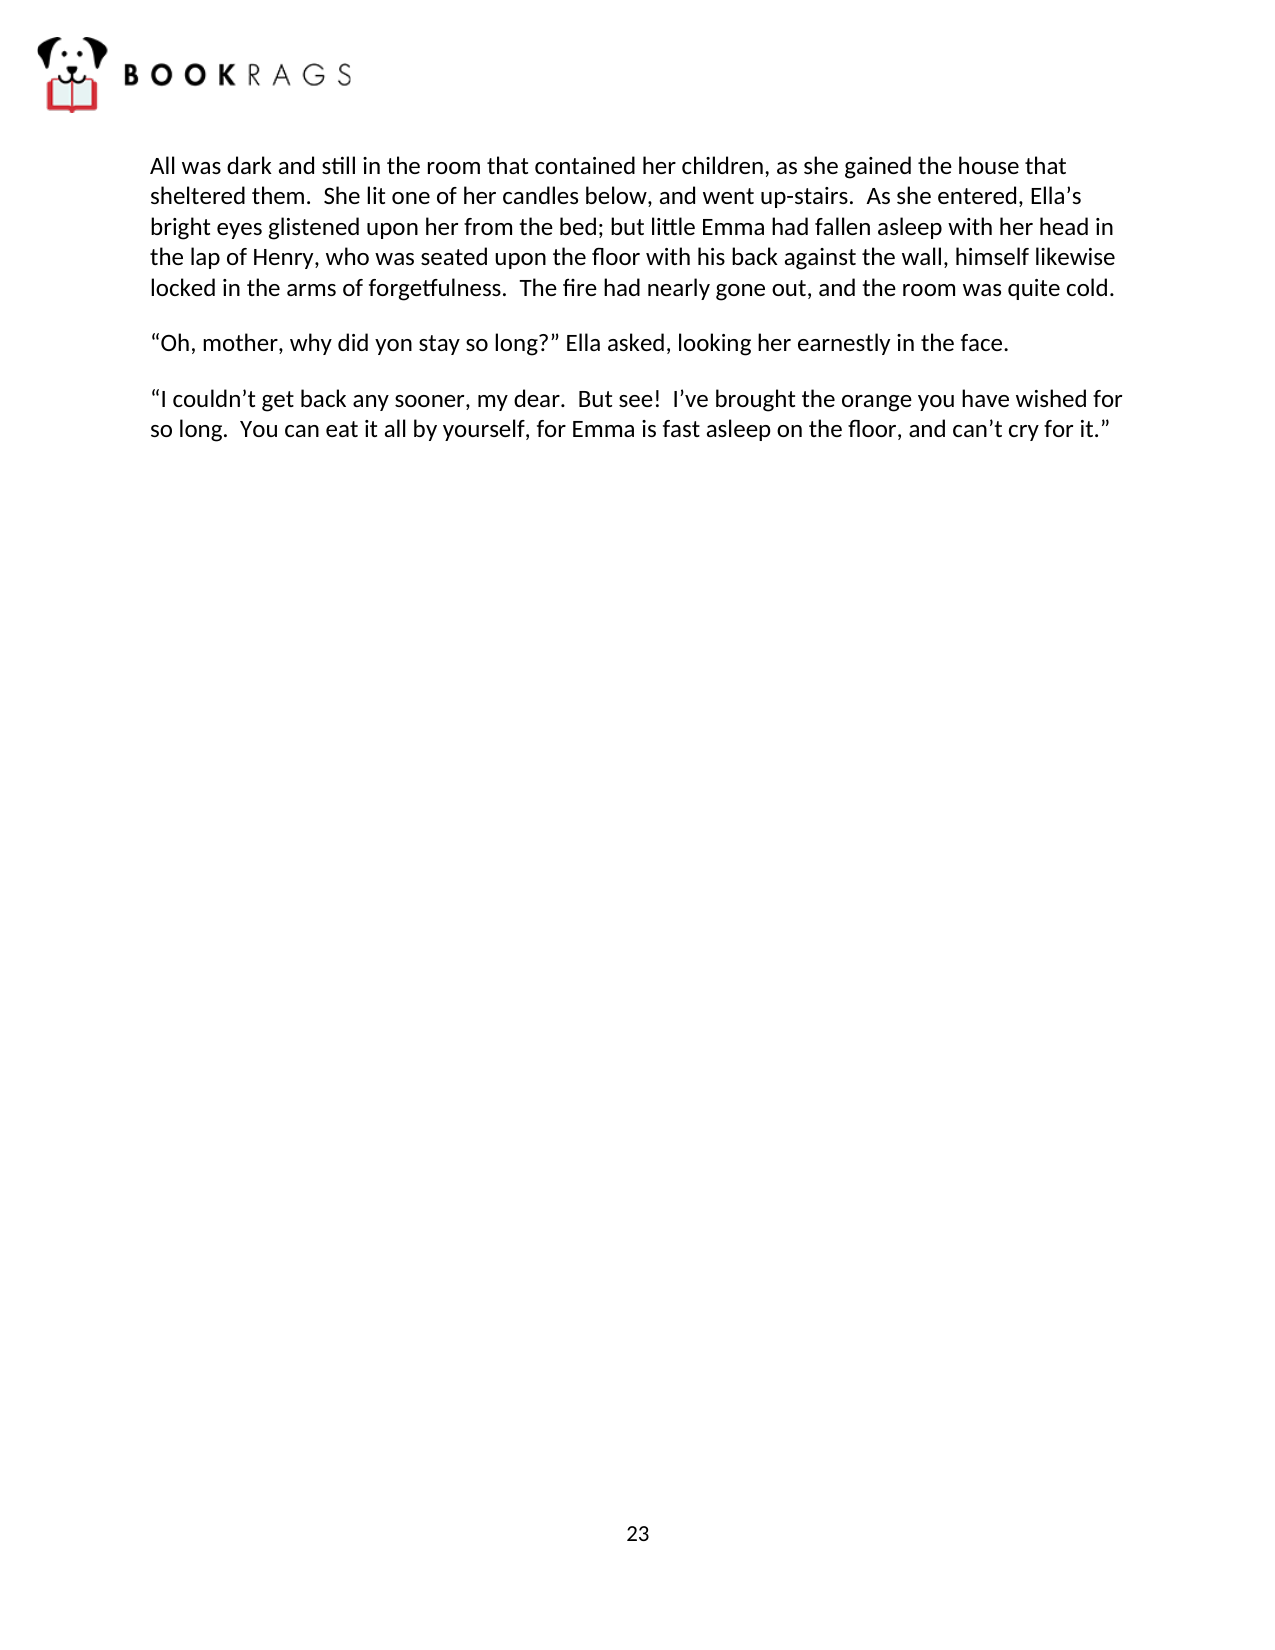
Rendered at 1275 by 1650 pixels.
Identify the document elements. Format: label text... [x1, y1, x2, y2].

text “I couldn’t get back any sooner, my dear. But see! I’ve brought the orange you have wished for so long. You can eat it all by yourself, for Emma is fast asleep on the floor, and can’t cry for it.” [150, 383, 1125, 444]
text All was dark and still in the room that contained her children, as she gained the house that sheltered them. She lit one of her candles below, and went up-stairs. As she entered, Ella’s bright eyes glistened upon her from the bed; but little Emma had fallen asleep with her head in the lap of Henry, who was seated upon the floor with his back against the wall, himself likewise locked in the arms of forgetfulness. The fire had nearly gone out, and the room was quite cold. [150, 150, 1125, 303]
text “Oh, mother, why did yon stay so long?” Ella asked, looking her earnestly in the face. [150, 328, 1125, 358]
picture [37, 37, 351, 113]
